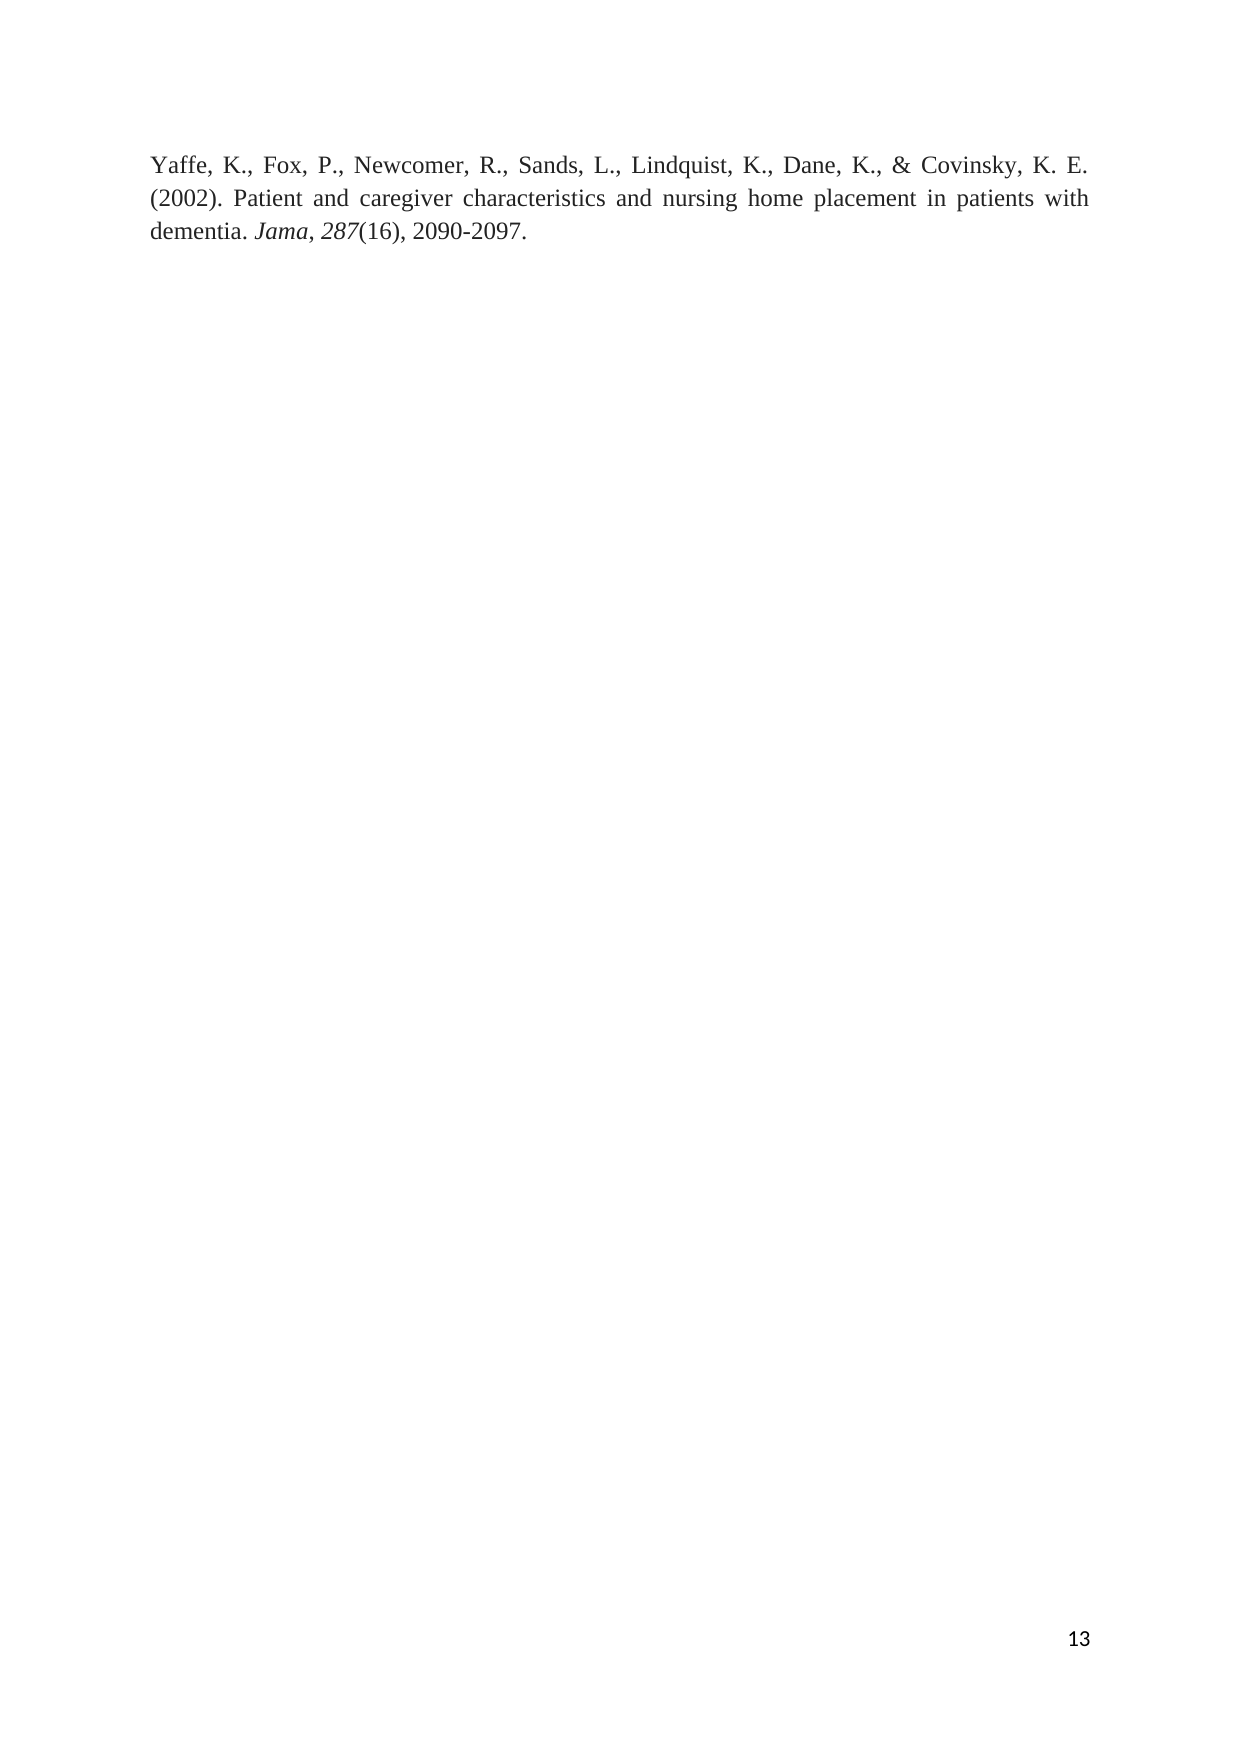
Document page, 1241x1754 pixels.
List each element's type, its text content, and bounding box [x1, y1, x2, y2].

text Yaffe, K., Fox, P., Newcomer, R., Sands, L., Lindquist, K., Dane, K., & Covinsky, K. E. (2002). Patient and caregiver characteristics and nursing home placement in patients with dementia. Jama, 287(16), 2090-2097. [150, 150, 1090, 245]
